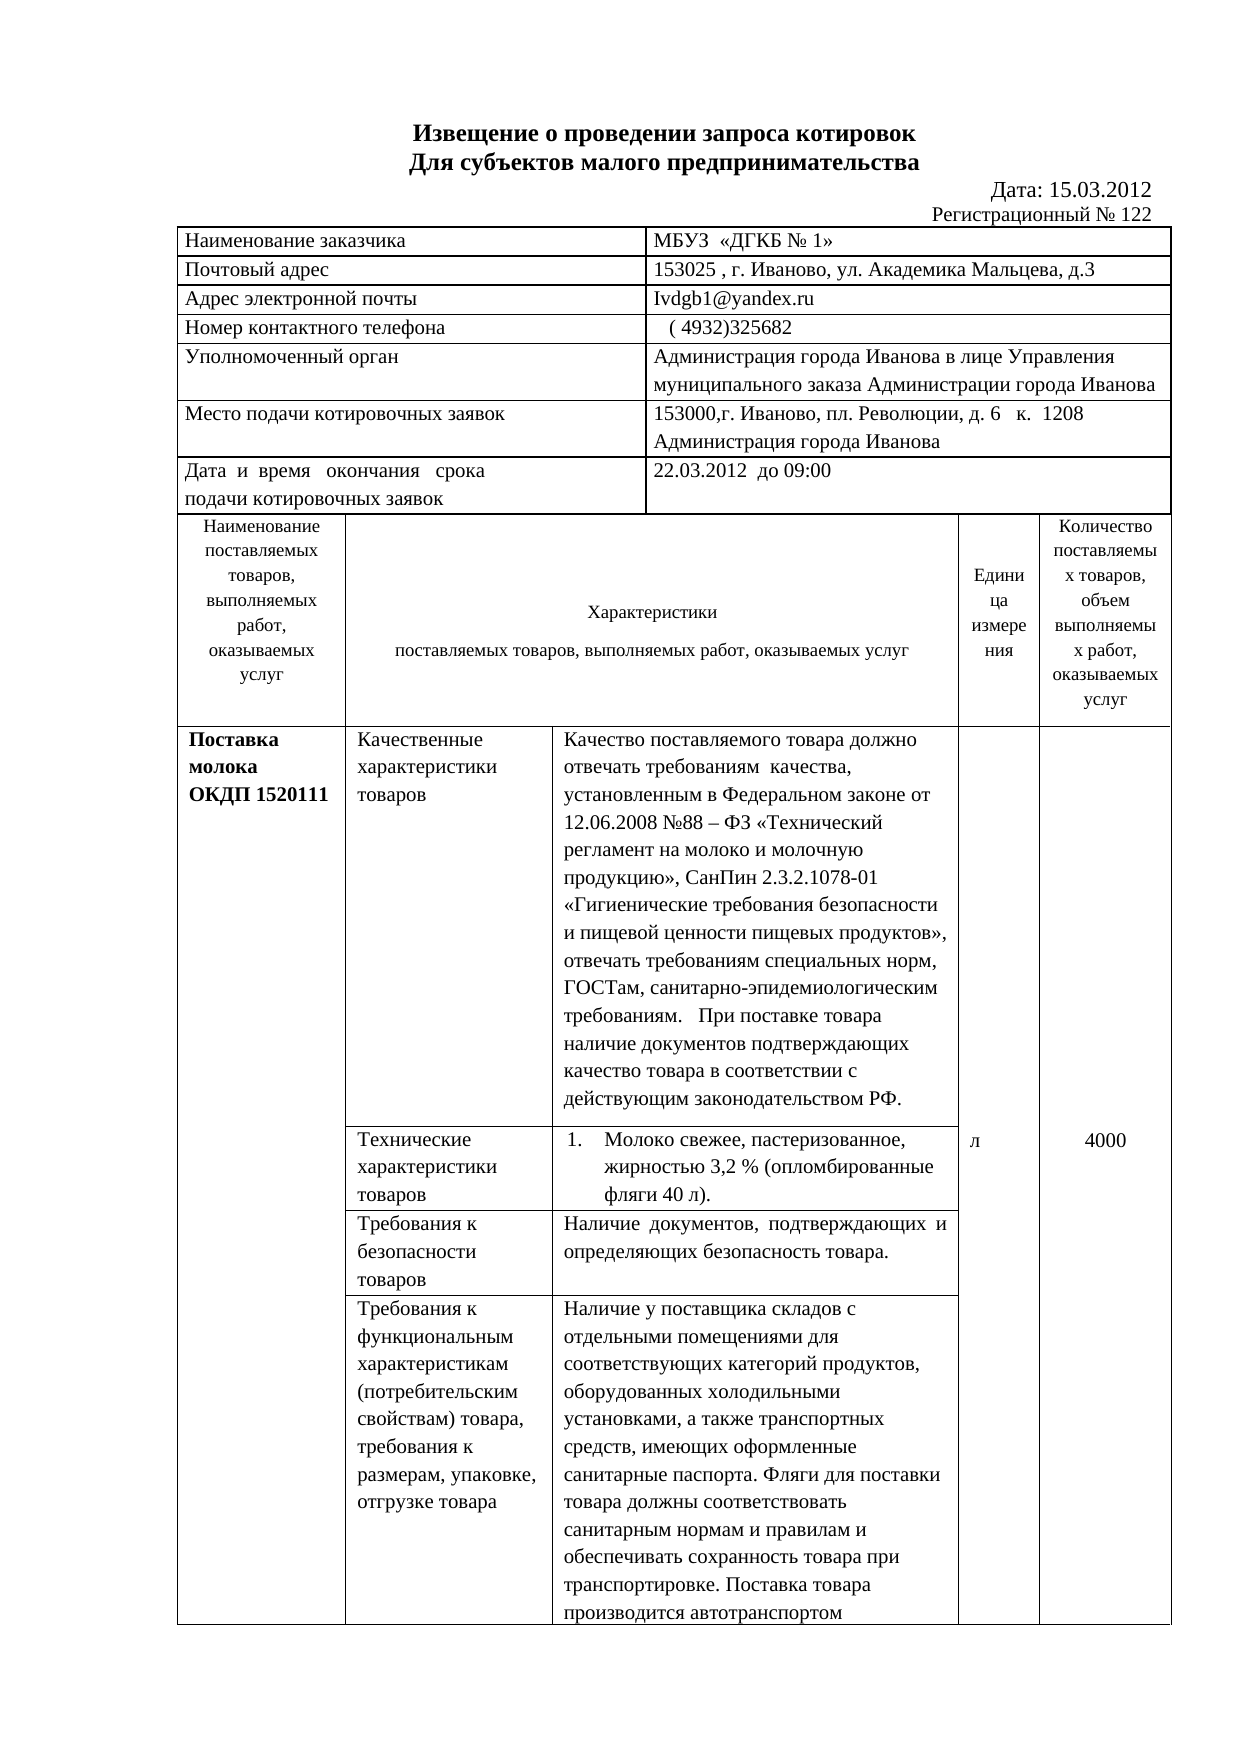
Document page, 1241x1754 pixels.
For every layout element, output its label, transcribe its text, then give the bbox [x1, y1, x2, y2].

table_header МБУЗ «ДГКБ № 1» [647, 228, 1170, 255]
table_cell Уполномоченный орган [178, 344, 645, 399]
table_cell Место подачи котировочных заявок [178, 401, 645, 456]
table_cell л [959, 727, 1039, 1624]
table_cell Наименование поставляемых товаров, выполняемых работ, оказываемых услуг [178, 515, 345, 726]
table_cell Единица измерения [959, 515, 1039, 726]
table_cell 153025 , г. Иваново, ул. Академика Мальцева, д.3 [647, 257, 1170, 284]
table_cell Требования к безопасности товаров [346, 1211, 552, 1295]
table_cell Наличие документов, подтверждающих и определяющих безопасность товара. [553, 1211, 958, 1295]
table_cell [346, 1296, 552, 1624]
text Дата: 15.03.2012 [693, 176, 1152, 202]
table_cell Молоко свежее, пастеризованное, жирностью 3,2 % (опломбированные фляги 40 л). [553, 1127, 958, 1210]
table_header Наименование заказчика [178, 228, 645, 255]
table_cell Номер контактного телефона [178, 315, 645, 343]
text Извещение о проведении запроса котировок [177, 118, 1152, 147]
table_cell 4000 [1040, 726, 1171, 1624]
table_cell ( 4932)325682 [647, 315, 1170, 343]
table_cell Адрес электронной почты [178, 286, 645, 313]
table_cell Почтовый адрес [178, 257, 645, 284]
table_cell Дата и время окончания срока подачи котировочных заявок [178, 458, 645, 513]
text Для субъектов малого предпринимательства [177, 147, 1152, 176]
table_cell 153000,г. Иваново, пл. Революции, д. 6 к. 1208 Администрация города Иванова [647, 401, 1170, 456]
table_cell Качественные характеристики товаров [346, 727, 552, 1126]
table_cell Качество поставляемого товара должно отвечать требованиям качества, установленным в Федеральном законе от 12.06.2008 №88 – ФЗ «Технический регламент на молоко и молочную продукцию», СанПин 2.3.2.1078-01 «Гигиенические требования безопасности и пищевой ценности пищевых продуктов», отвечать требованиям специальных норм, ГОСТам, санитарно-эпидемиологическим требованиям. При поставке товара наличие документов подтверждающих качество товара в соответствии с действующим законодательством РФ. [553, 727, 958, 1126]
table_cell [553, 1296, 958, 1624]
table_cell Технические характеристики товаров [346, 1127, 552, 1210]
text Регистрационный № 122 [177, 202, 1152, 226]
table_cell Поставка молока ОКДП 1520111 [178, 727, 345, 1624]
table_cell Характеристики поставляемых товаров, выполняемых работ, оказываемых услуг [346, 515, 958, 726]
table_cell Количество поставляемых товаров, объем выполняемых работ, оказываемых услуг [1040, 515, 1171, 726]
table_cell Администрация города Иванова в лице Управления муниципального заказа Администрации города Иванова [647, 344, 1170, 399]
table_cell Ivdgb1@yandex.ru [647, 286, 1170, 313]
table_cell 22.03.2012 до 09:00 [647, 458, 1170, 513]
